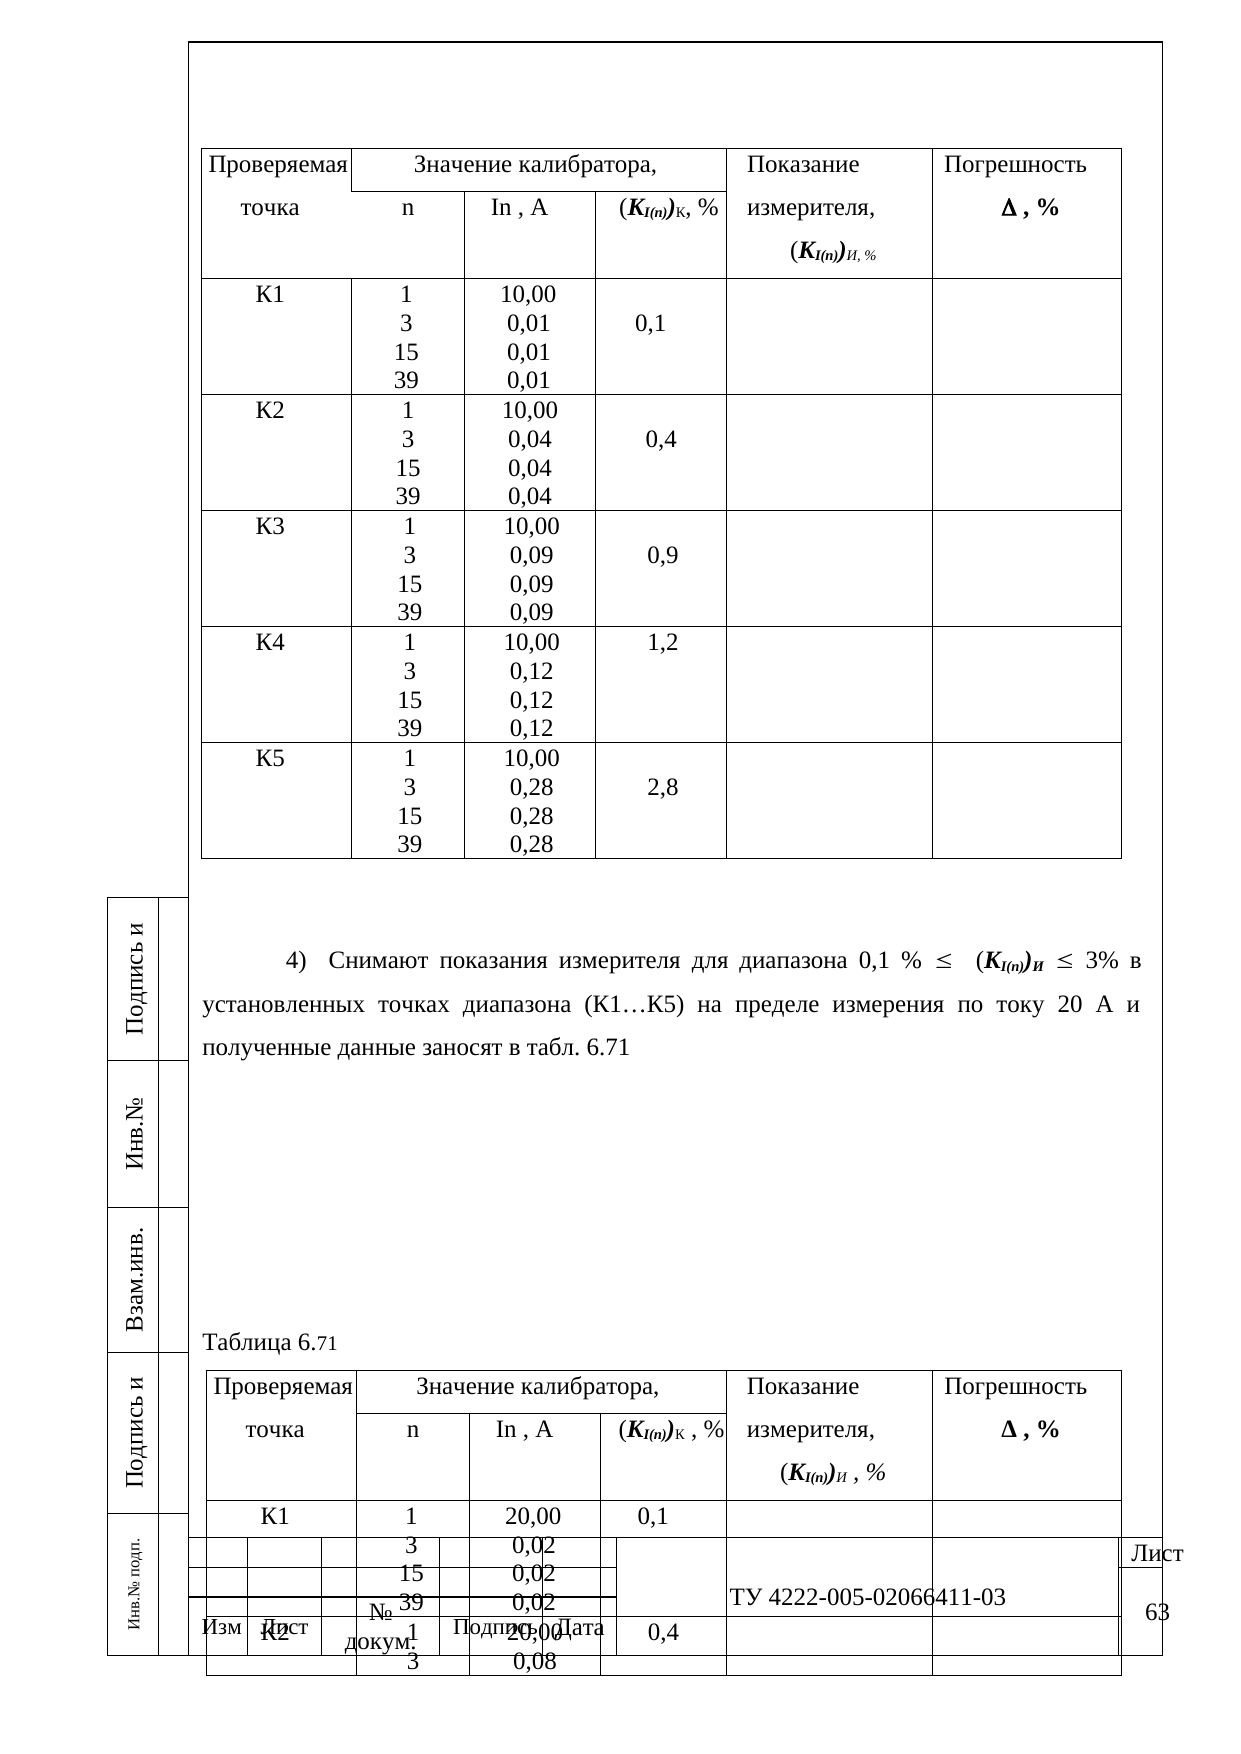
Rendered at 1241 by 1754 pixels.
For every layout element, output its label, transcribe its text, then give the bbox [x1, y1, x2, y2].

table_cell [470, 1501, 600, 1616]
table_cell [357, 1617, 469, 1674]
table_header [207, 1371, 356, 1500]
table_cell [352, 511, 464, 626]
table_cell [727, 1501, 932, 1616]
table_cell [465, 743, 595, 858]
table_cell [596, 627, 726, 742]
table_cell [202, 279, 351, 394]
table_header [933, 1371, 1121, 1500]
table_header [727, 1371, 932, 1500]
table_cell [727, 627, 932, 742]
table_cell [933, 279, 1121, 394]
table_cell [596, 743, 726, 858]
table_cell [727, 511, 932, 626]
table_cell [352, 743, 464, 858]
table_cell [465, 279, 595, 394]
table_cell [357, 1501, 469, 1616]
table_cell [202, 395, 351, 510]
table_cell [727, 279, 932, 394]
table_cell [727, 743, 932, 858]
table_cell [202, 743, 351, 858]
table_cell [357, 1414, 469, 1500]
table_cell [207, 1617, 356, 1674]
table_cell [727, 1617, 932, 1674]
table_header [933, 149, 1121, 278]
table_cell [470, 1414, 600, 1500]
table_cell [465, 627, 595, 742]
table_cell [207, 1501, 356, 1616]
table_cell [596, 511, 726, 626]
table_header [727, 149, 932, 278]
text 4) Снимают показания измерителя для диапазона 0,1 %  (KI(n))И  3% в установленных точках диапазона (К1…К5) на пределе измерения по току 20 А и полученные данные заносят в табл. 6.71 [202, 946, 1142, 1061]
text Таблица 6.71 [71, 1327, 1142, 1355]
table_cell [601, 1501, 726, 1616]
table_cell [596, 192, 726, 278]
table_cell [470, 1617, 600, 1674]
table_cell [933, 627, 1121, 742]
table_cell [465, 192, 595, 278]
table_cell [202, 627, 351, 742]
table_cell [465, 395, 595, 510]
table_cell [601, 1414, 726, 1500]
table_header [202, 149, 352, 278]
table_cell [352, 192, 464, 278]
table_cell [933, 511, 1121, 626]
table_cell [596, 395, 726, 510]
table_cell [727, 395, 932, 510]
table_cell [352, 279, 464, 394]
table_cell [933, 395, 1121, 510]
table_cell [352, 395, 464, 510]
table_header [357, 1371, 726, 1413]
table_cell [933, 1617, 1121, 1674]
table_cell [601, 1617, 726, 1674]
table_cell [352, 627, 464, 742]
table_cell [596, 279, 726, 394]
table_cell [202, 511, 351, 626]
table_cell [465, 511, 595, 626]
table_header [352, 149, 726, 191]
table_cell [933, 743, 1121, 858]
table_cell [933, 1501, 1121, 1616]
